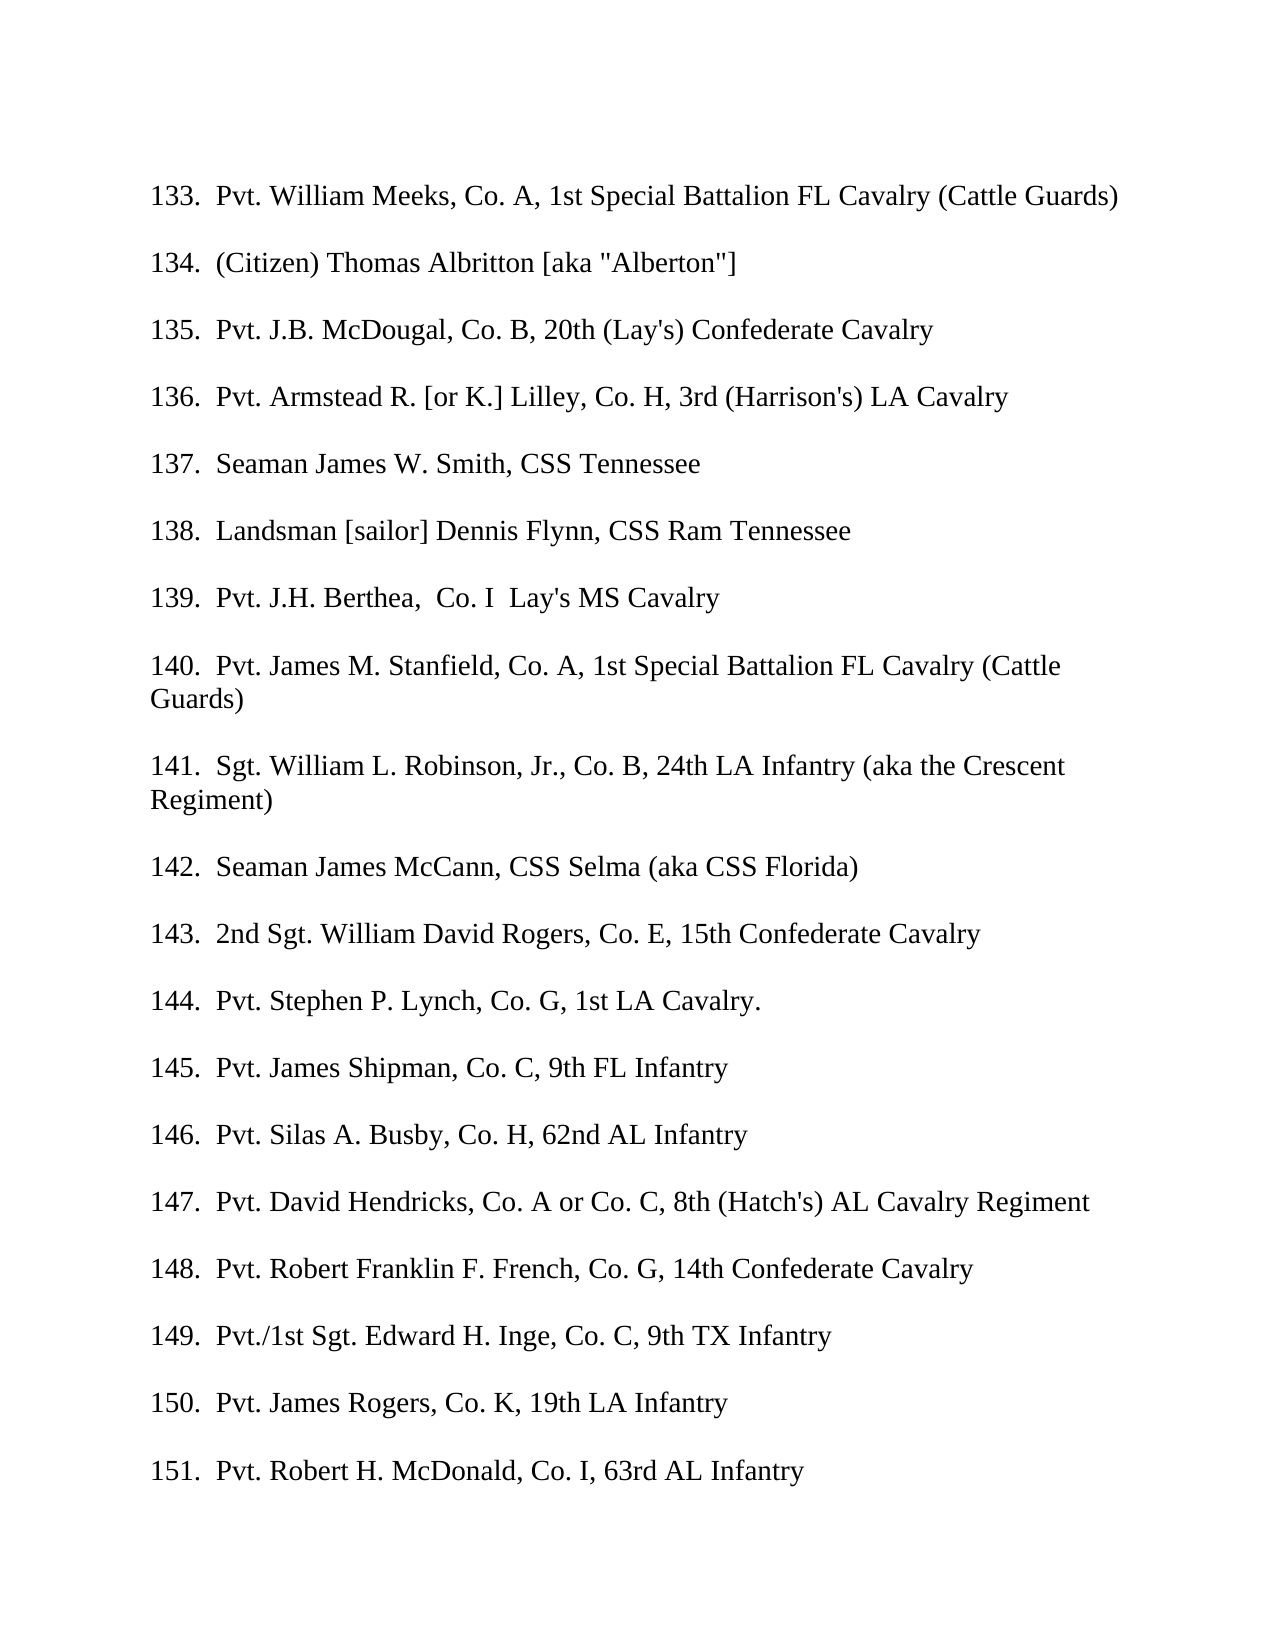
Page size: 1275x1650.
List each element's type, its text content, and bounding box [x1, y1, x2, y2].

text 145. Pvt. James Shipman, Co. C, 9th FL Infantry [150, 1050, 1125, 1084]
text 135. Pvt. J.B. McDougal, Co. B, 20th (Lay's) Confederate Cavalry [150, 312, 1125, 346]
text 149. Pvt./1st Sgt. Edward H. Inge, Co. C, 9th TX Infantry [150, 1318, 1125, 1352]
text 141. Sgt. William L. Robinson, Jr., Co. B, 24th LA Infantry (aka the Crescent Regiment) [150, 748, 1125, 815]
text 137. Seaman James W. Smith, CSS Tennessee [150, 446, 1125, 480]
text 140. Pvt. James M. Stanfield, Co. A, 1st Special Battalion FL Cavalry (Cattle Guards) [150, 648, 1125, 715]
text 150. Pvt. James Rogers, Co. K, 19th LA Infantry [150, 1386, 1125, 1419]
text 148. Pvt. Robert Franklin F. French, Co. G, 14th Confederate Cavalry [150, 1251, 1125, 1285]
text 136. Pvt. Armstead R. [or K.] Lilley, Co. H, 3rd (Harrison's) LA Cavalry [150, 379, 1125, 413]
text 133. Pvt. William Meeks, Co. A, 1st Special Battalion FL Cavalry (Cattle Guards) [150, 178, 1125, 212]
text 147. Pvt. David Hendricks, Co. A or Co. C, 8th (Hatch's) AL Cavalry Regiment [150, 1184, 1125, 1218]
text 134. (Citizen) Thomas Albritton [aka "Alberton"] [150, 245, 1125, 279]
text 144. Pvt. Stephen P. Lynch, Co. G, 1st LA Cavalry. [150, 983, 1125, 1017]
text 146. Pvt. Silas A. Busby, Co. H, 62nd AL Infantry [150, 1117, 1125, 1151]
text 142. Seaman James McCann, CSS Selma (aka CSS Florida) [150, 849, 1125, 882]
text 151. Pvt. Robert H. McDonald, Co. I, 63rd AL Infantry [150, 1453, 1125, 1486]
text 139. Pvt. J.H. Berthea, Co. I Lay's MS Cavalry [150, 581, 1125, 614]
text 138. Landsman [sailor] Dennis Flynn, CSS Ram Tennessee [150, 513, 1125, 547]
text 143. 2nd Sgt. William David Rogers, Co. E, 15th Confederate Cavalry [150, 916, 1125, 949]
